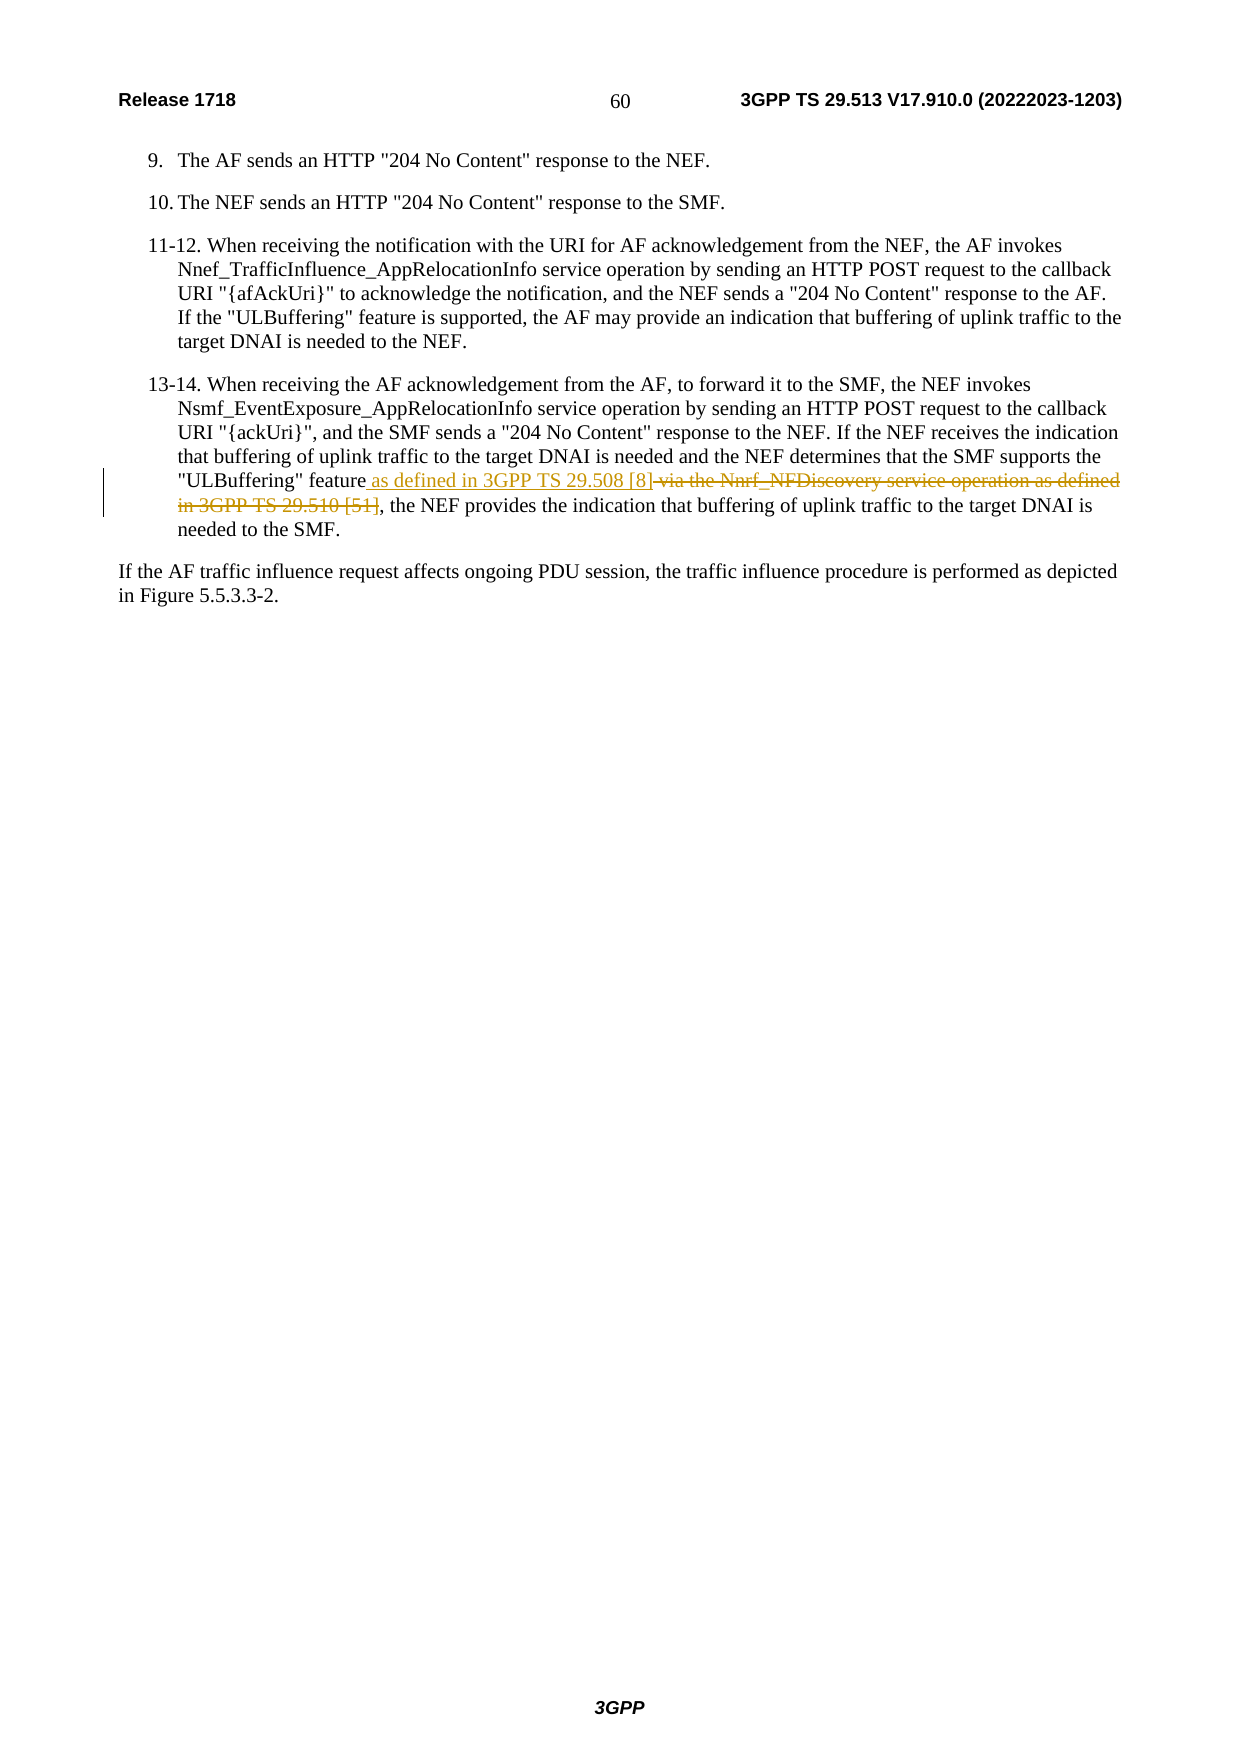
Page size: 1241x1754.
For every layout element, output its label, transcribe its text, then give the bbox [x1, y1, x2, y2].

text 9. The AF sends an HTTP "204 No Content" response to the NEF. [148, 147, 1122, 172]
text 11-12. When receiving the notification with the URI for AF acknowledgement from the NEF, the AF invokes Nnef_TrafficInfluence_AppRelocationInfo service operation by sending an HTTP POST request to the callback URI "{afAckUri}" to acknowledge the notification, and the NEF sends a "204 No Content" response to the AF. If the "ULBuffering" feature is supported, the AF may provide an indication that buffering of uplink traffic to the target DNAI is needed to the NEF. [148, 233, 1122, 353]
text 10. The NEF sends an HTTP "204 No Content" response to the SMF. [148, 190, 1122, 214]
text 13-14. When receiving the AF acknowledgement from the AF, to forward it to the SMF, the NEF invokes Nsmf_EventExposure_AppRelocationInfo service operation by sending an HTTP POST request to the callback URI "{ackUri}", and the SMF sends a "204 No Content" response to the NEF. If the NEF receives the indication that buffering of uplink traffic to the target DNAI is needed and the NEF determines that the SMF supports the "ULBuffering" feature, the NEF provides the indication that buffering of uplink traffic to the target DNAI is needed to the SMF. [148, 372, 1122, 541]
text If the AF traffic influence request affects ongoing PDU session, the traffic influence procedure is performed as depicted in Figure 5.5.3.3-2. [118, 559, 1122, 607]
